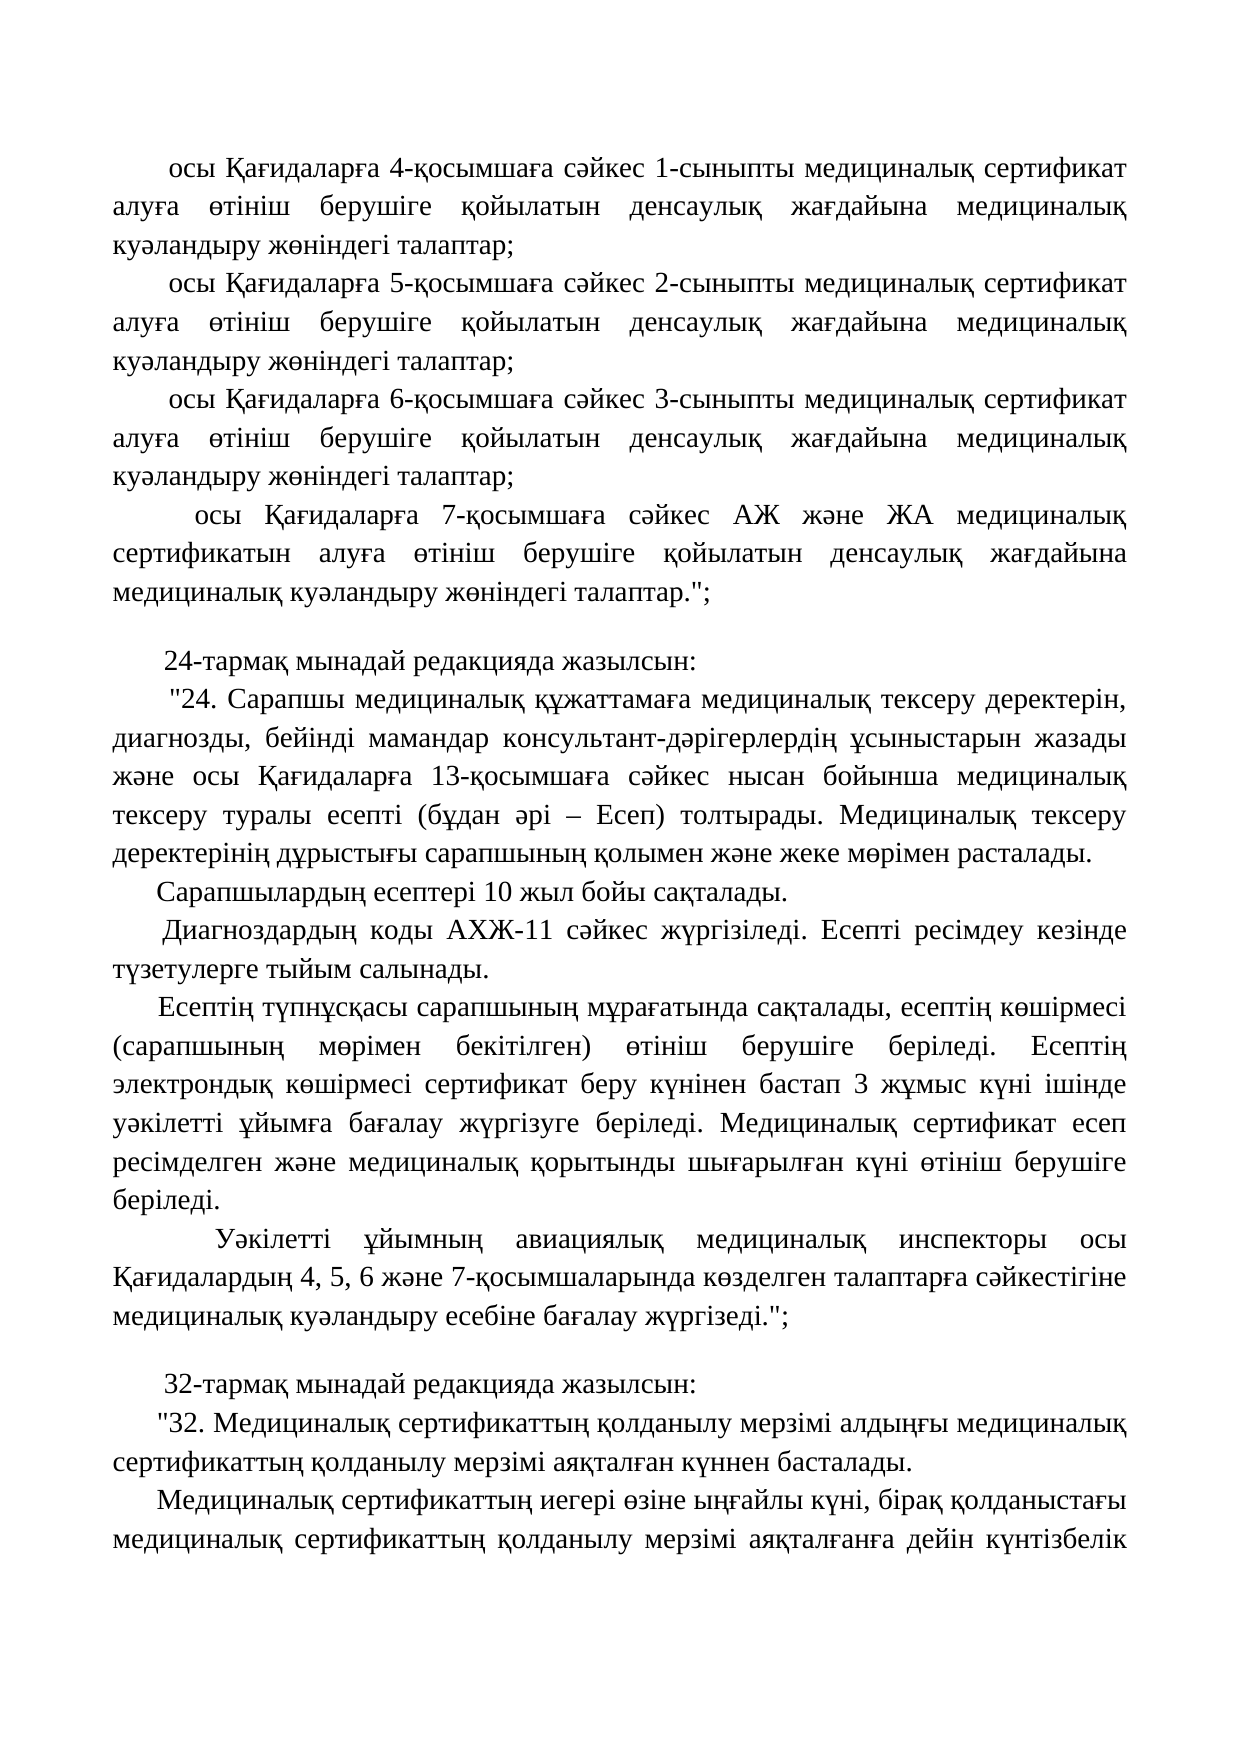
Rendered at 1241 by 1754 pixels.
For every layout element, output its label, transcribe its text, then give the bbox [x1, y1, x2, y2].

text Уәкілетті ұйымның авиациялық медициналық инспекторы осы Қағидалардың 4, 5, 6 және 7-қосымшаларында көзделген талаптарға сәйкестігіне медициналық куәландыру есебіне бағалау жүргізеді."; [112, 1221, 1128, 1331]
text 24-тармақ мынадай редакцияда жазылсын: [112, 643, 1128, 676]
text "24. Сарапшы медициналық құжаттамаға медициналық тексеру деректерін, диагнозды, бейінді мамандар консультант-дәрігерлердің ұсыныстарын жазады және осы Қағидаларға 13-қосымшаға сәйкес нысан бойынша медициналық тексеру туралы есепті (бұдан әрі – Есеп) толтырады. Медициналық тексеру деректерінің дұрыстығы сарапшының қолымен және жеке мөрімен расталады. [112, 681, 1128, 869]
text осы Қағидаларға 6-қосымшаға сәйкес 3-сыныпты медициналық сертификат алуға өтініш берушіге қойылатын денсаулық жағдайына медициналық куәландыру жөніндегі талаптар; [112, 381, 1128, 492]
text осы Қағидаларға 7-қосымшаға сәйкес АЖ және ЖА медициналық сертификатын алуға өтініш берушіге қойылатын денсаулық жағдайына медициналық куәландыру жөніндегі талаптар."; [112, 497, 1128, 607]
text Диагноздардың коды АХЖ-11 сәйкес жүргізіледі. Есепті ресімдеу кезінде түзетулерге тыйым салынады. [112, 912, 1128, 984]
text "32. Медициналық сертификаттың қолданылу мерзімі алдыңғы медициналық сертификаттың қолданылу мерзімі аяқталған күннен басталады. [112, 1405, 1128, 1477]
text Есептің түпнұсқасы сарапшының мұрағатында сақталады, есептің көшірмесі (сарапшының мөрімен бекітілген) өтініш берушіге беріледі. Есептің электрондық көшірмесі сертификат беру күнінен бастап 3 жұмыс күні ішінде уәкілетті ұйымға бағалау жүргізуге беріледі. Медициналық сертификат есеп ресімделген және медициналық қорытынды шығарылған күні өтініш берушіге беріледі. [112, 989, 1128, 1216]
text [112, 1482, 1128, 1554]
text Сарапшылардың есептері 10 жыл бойы сақталады. [112, 874, 1128, 907]
text осы Қағидаларға 5-қосымшаға сәйкес 2-сыныпты медициналық сертификат алуға өтініш берушіге қойылатын денсаулық жағдайына медициналық куәландыру жөніндегі талаптар; [112, 266, 1128, 376]
text 32-тармақ мынадай редакцияда жазылсын: [112, 1367, 1128, 1400]
text осы Қағидаларға 4-қосымшаға сәйкес 1-сыныпты медициналық сертификат алуға өтініш берушіге қойылатын денсаулық жағдайына медициналық куәландыру жөніндегі талаптар; [112, 150, 1128, 261]
